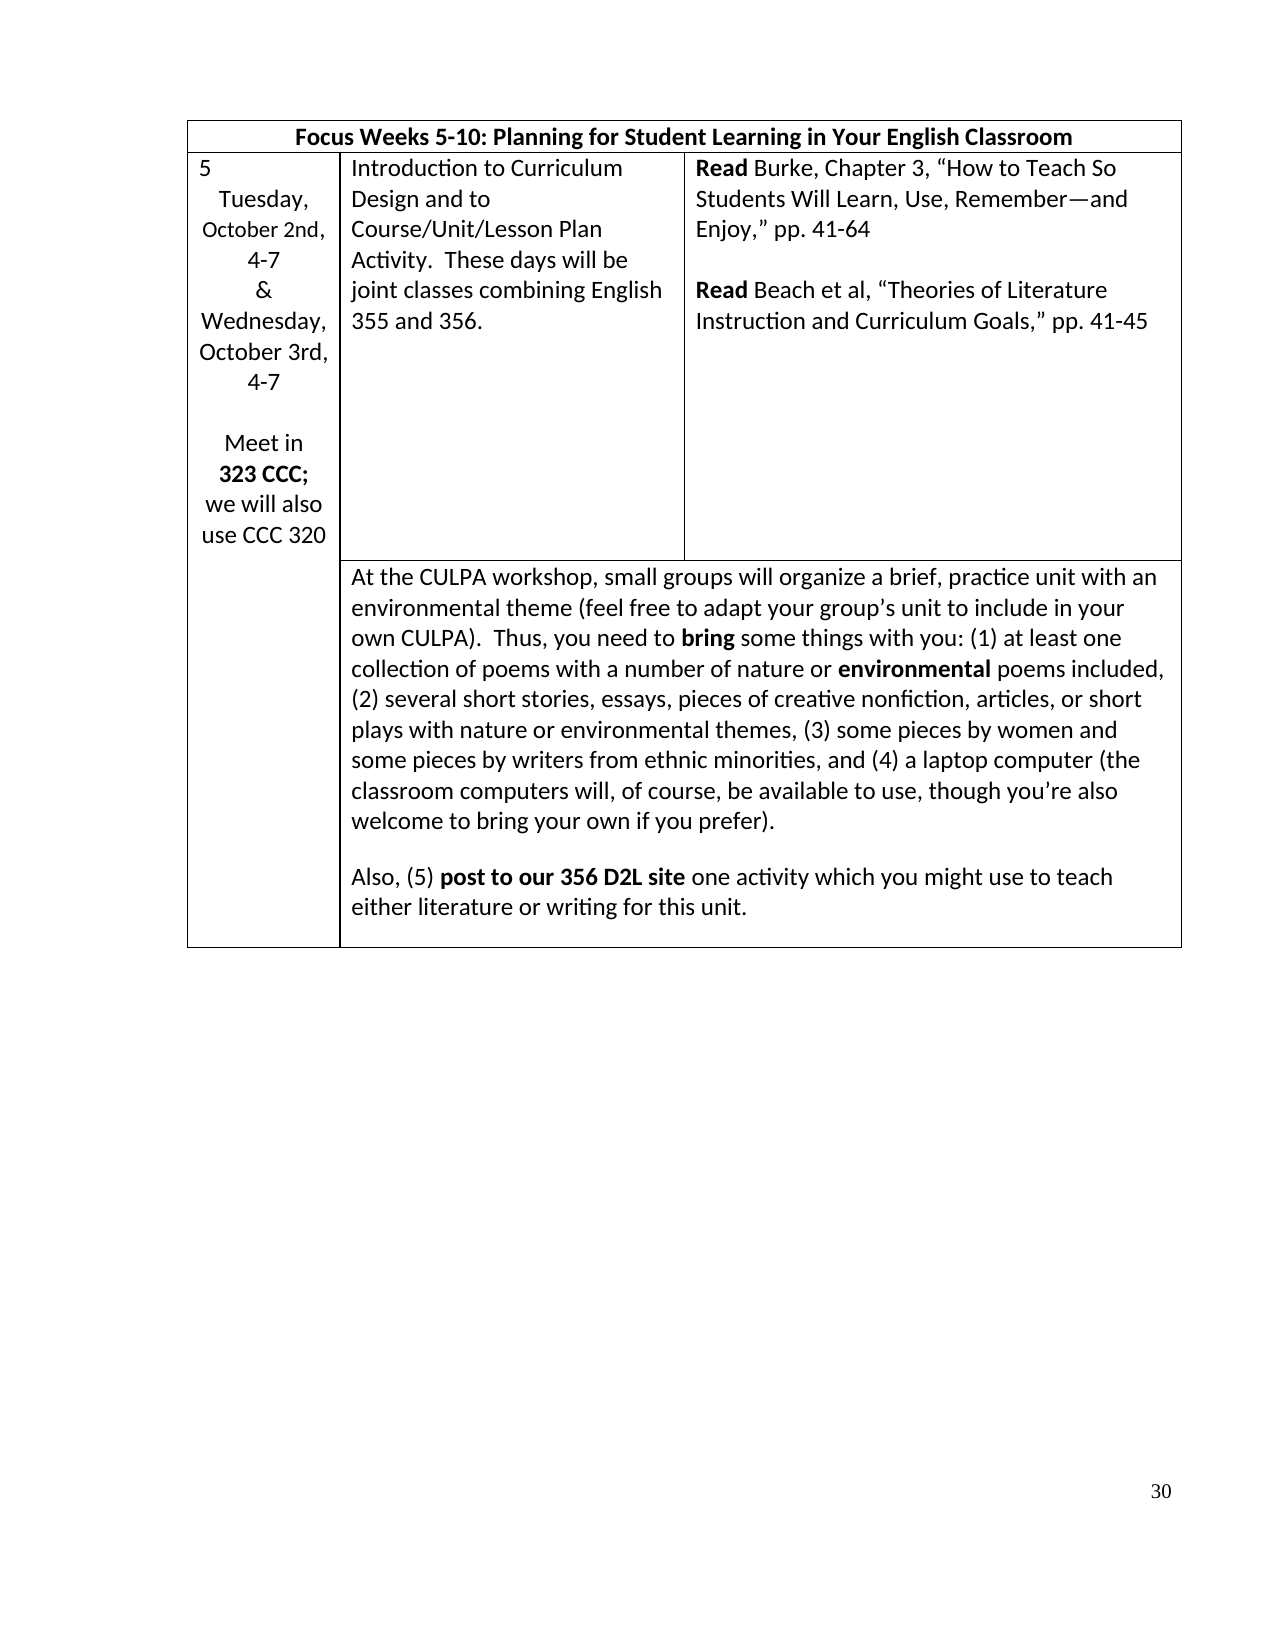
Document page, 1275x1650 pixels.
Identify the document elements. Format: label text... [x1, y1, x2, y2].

table_cell At the CULPA workshop, small groups will organize a brief, practice unit with an environmental theme (feel free to adapt your group’s unit to include in your own CULPA). Thus, you need to bring some things with you: (1) at least one collection of poems with a number of nature or environmental poems included, (2) several short stories, essays, pieces of creative nonfiction, articles, or short plays with nature or environmental themes, (3) some pieces by women and some pieces by writers from ethnic minorities, and (4) a laptop computer (the classroom computers will, of course, be available to use, though you’re also welcome to bring your own if you prefer). Also, (5) post to our 356 D2L site one activity which you might use to teach either literature or writing for this unit. [341, 561, 1181, 947]
table_cell Read Burke, Chapter 3, “How to Teach So Students Will Learn, Use, Remember—and Enjoy,” pp. 41-64 Read Beach et al, “Theories of Literature Instruction and Curriculum Goals,” pp. 41-45 [685, 153, 1181, 560]
table_cell Introduction to Curriculum Design and to Course/Unit/Lesson Plan Activity. These days will be joint classes combining English 355 and 356. [341, 153, 684, 560]
table_cell 5 Tuesday, October 2nd, 4-7 & Wednesday, October 3rd, 4-7 Meet in 323 CCC; we will also use CCC 320 [188, 153, 339, 947]
table_header Focus Weeks 5-10: Planning for Student Learning in Your English Classroom [188, 121, 1181, 152]
